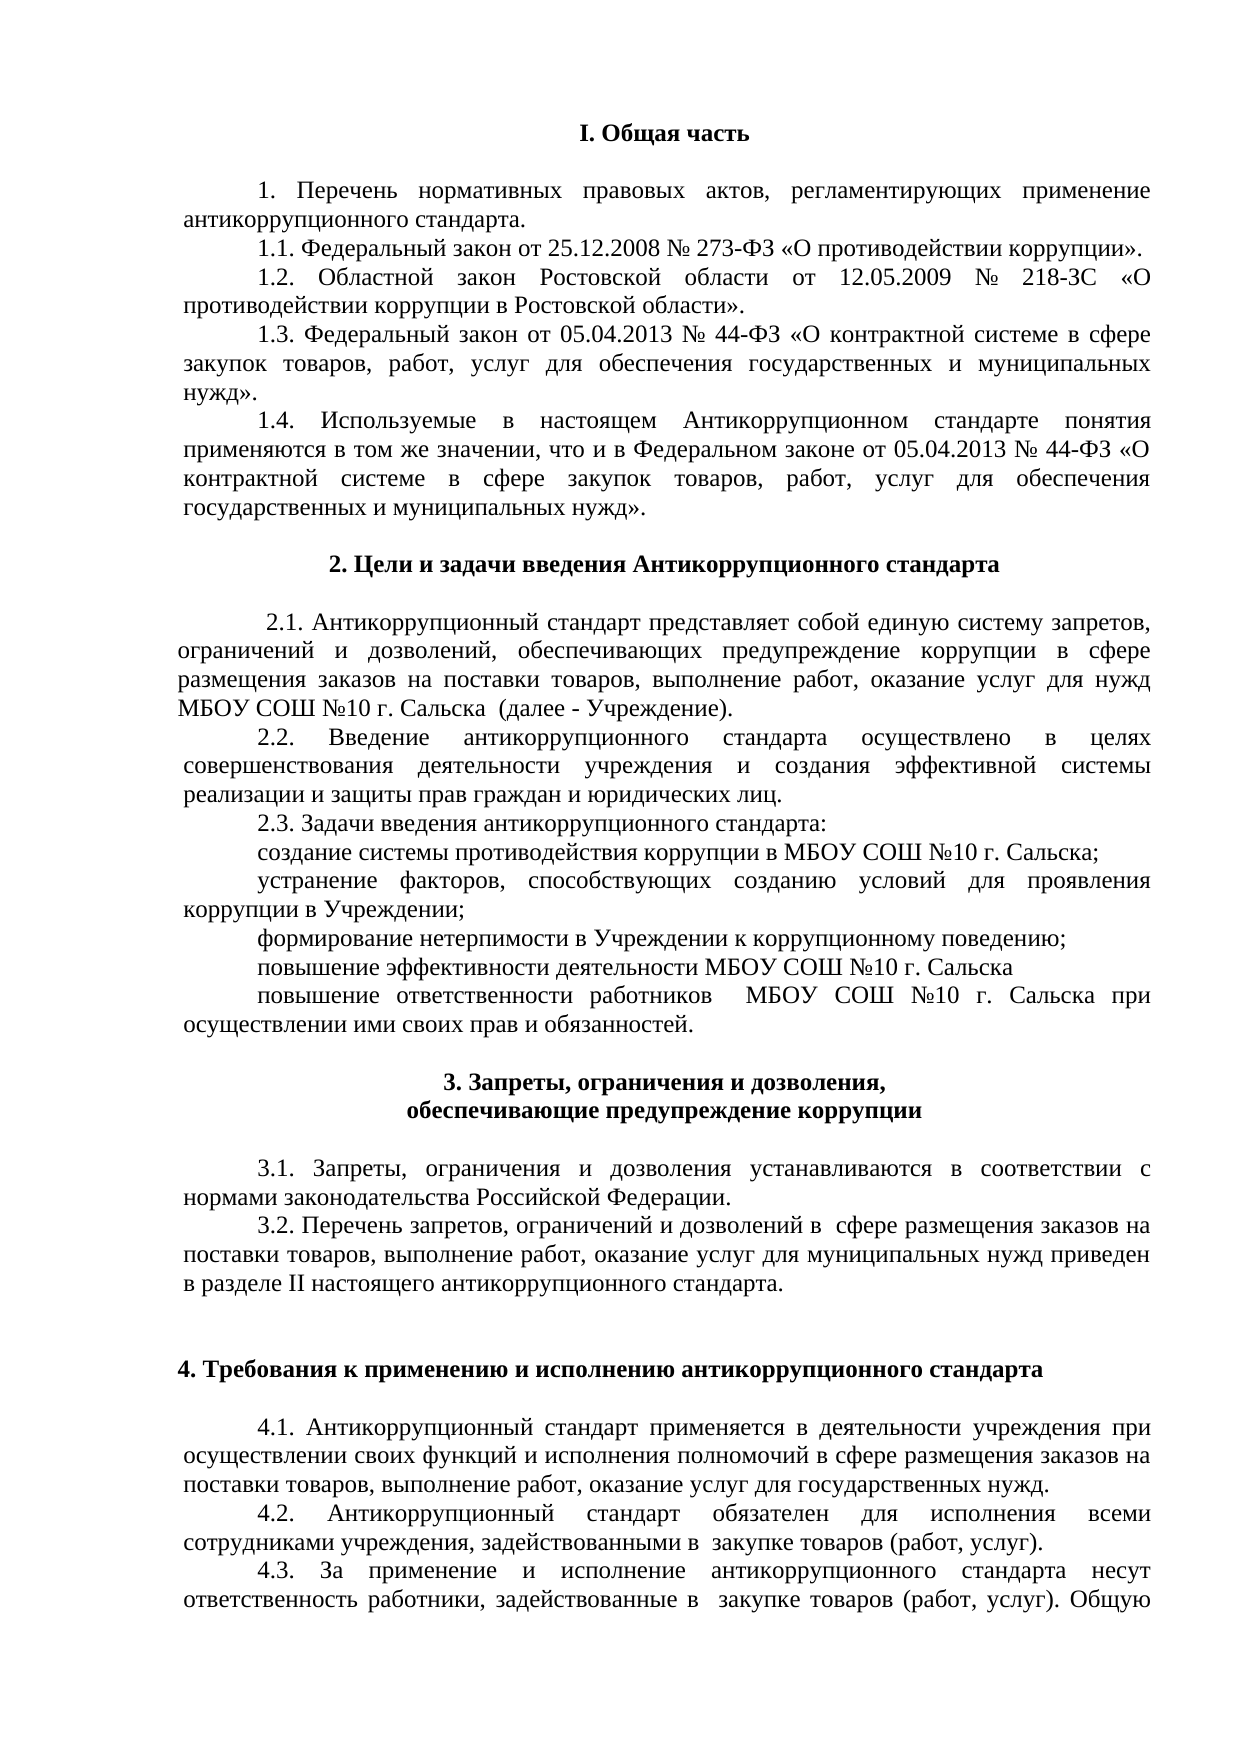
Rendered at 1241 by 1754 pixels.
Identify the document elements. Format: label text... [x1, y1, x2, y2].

text 2. Цели и задачи введения Антикоррупционного стандарта [177, 549, 1152, 578]
text 1.4. Используемые в настоящем Антикоррупционном стандарте понятия применяются в том же значении, что и в Федеральном законе от 05.04.2013 № 44-ФЗ «О контрактной системе в сфере закупок товаров, работ, услуг для обеспечения государственных и муниципальных нужд». [183, 406, 1152, 521]
text 2.2. Введение антикоррупционного стандарта осуществлено в целях совершенствования деятельности учреждения и создания эффективной системы реализации и защиты прав граждан и юридических лиц. [183, 722, 1152, 808]
text повышение ответственности работников МБОУ СОШ №10 г. Сальска при осуществлении ими своих прав и обязанностей. [183, 981, 1152, 1038]
text I. Общая часть [177, 118, 1152, 147]
text 2.3. Задачи введения антикоррупционного стандарта: [183, 808, 1152, 837]
text 1. Перечень нормативных правовых актов, регламентирующих применение антикоррупционного стандарта. [183, 176, 1152, 233]
text создание системы противодействия коррупции в МБОУ СОШ №10 г. Сальска; [183, 837, 1152, 866]
text обеспечивающие предупреждение коррупции [177, 1096, 1152, 1124]
text 1.3. Федеральный закон от 05.04.2013 № 44-ФЗ «О контрактной системе в сфере закупок товаров, работ, услуг для обеспечения государственных и муниципальных нужд». [183, 319, 1152, 406]
text 4. Требования к применению и исполнению антикоррупционного стандарта [177, 1354, 1152, 1383]
text формирование нетерпимости в Учреждении к коррупционному поведению; [183, 923, 1152, 952]
text 3. Запреты, ограничения и дозволения, [177, 1067, 1152, 1096]
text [183, 1556, 1152, 1613]
text 3.2. Перечень запретов, ограничений и дозволений в сфере размещения заказов на поставки товаров, выполнение работ, оказание услуг для муниципальных нужд приведен в разделе II настоящего антикоррупционного стандарта. [183, 1211, 1152, 1297]
text 3.1. Запреты, ограничения и дозволения устанавливаются в соответствии с нормами законодательства Российской Федерации. [183, 1153, 1152, 1211]
text 2.1. Антикоррупционный стандарт представляет собой единую систему запретов, ограничений и дозволений, обеспечивающих предупреждение коррупции в сфере размещения заказов на поставки товаров, выполнение работ, оказание услуг для нужд МБОУ СОШ №10 г. Сальска (далее - Учреждение). [177, 607, 1152, 722]
text 4.2. Антикоррупционный стандарт обязателен для исполнения всеми сотрудниками учреждения, задействованными в закупке товаров (работ, услуг). [183, 1498, 1152, 1556]
text 1.1. Федеральный закон от 25.12.2008 № 273-ФЗ «О противодействии коррупции». [183, 233, 1152, 262]
text 1.2. Областной закон Ростовской области от 12.05.2009 № 218-ЗС «О противодействии коррупции в Ростовской области». [183, 262, 1152, 319]
text повышение эффективности деятельности МБОУ СОШ №10 г. Сальска [183, 952, 1152, 981]
text устранение факторов, способствующих созданию условий для проявления коррупции в Учреждении; [183, 866, 1152, 923]
text 4.1. Антикоррупционный стандарт применяется в деятельности учреждения при осуществлении своих функций и исполнения полномочий в сфере размещения заказов на поставки товаров, выполнение работ, оказание услуг для государственных нужд. [183, 1412, 1152, 1498]
